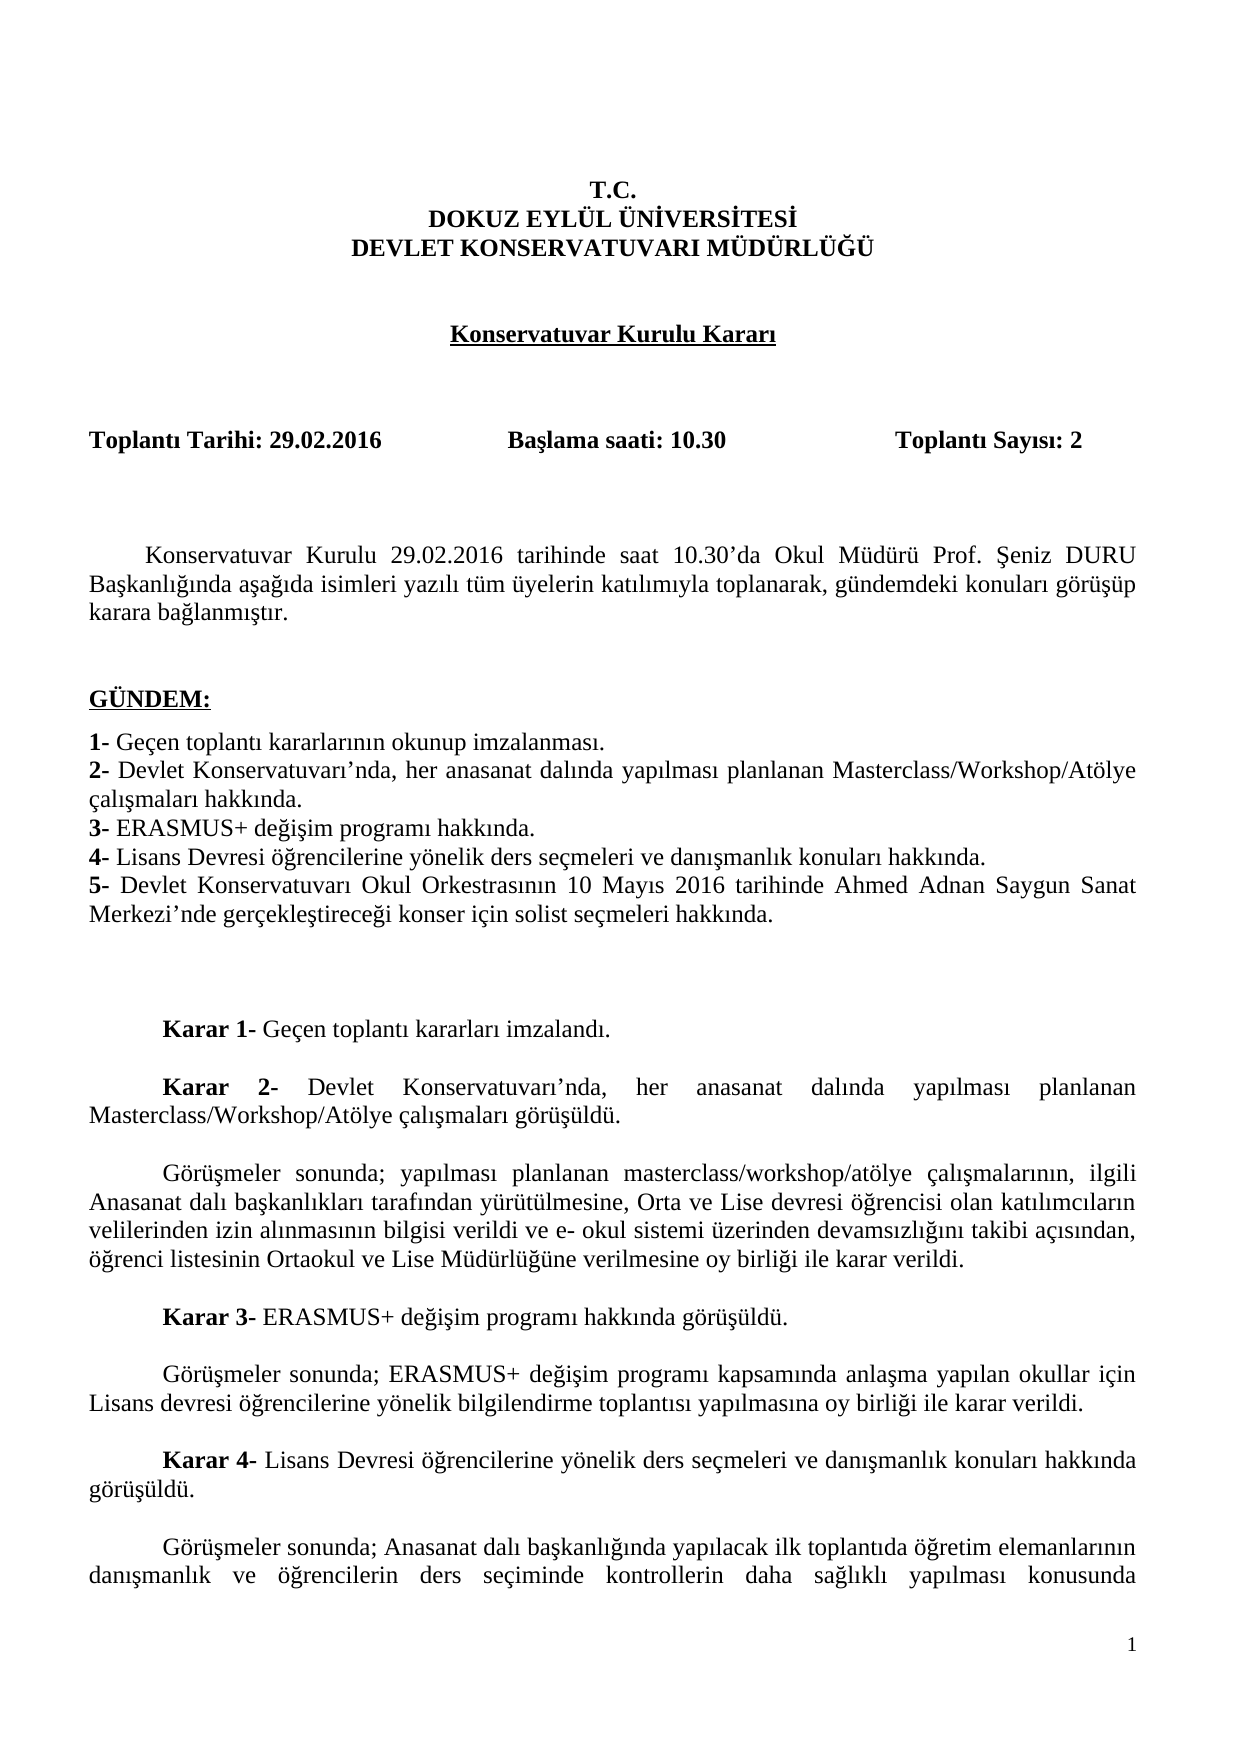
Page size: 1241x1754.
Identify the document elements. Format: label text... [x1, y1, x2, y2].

text Görüşmeler sonunda; ERASMUS+ değişim programı kapsamında anlaşma yapılan okullar için Lisans devresi öğrencilerine yönelik bilgilendirme toplantısı yapılmasına oy birliği ile karar verildi. [89, 1359, 1137, 1417]
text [89, 1532, 1137, 1589]
text 2- Devlet Konservatuvarı’nda, her anasanat dalında yapılması planlanan Masterclass/Workshop/Atölye çalışmaları hakkında. [89, 756, 1137, 813]
subtitle Konservatuvar Kurulu Kararı [89, 319, 1137, 348]
text GÜNDEM: [89, 684, 1137, 712]
text Karar 4- Lisans Devresi öğrencilerine yönelik ders seçmeleri ve danışmanlık konuları hakkında görüşüldü. [89, 1446, 1137, 1503]
text Konservatuvar Kurulu 29.02.2016 tarihinde saat 10.30’da Okul Müdürü Prof. Şeniz DURU Başkanlığında aşağıda isimleri yazılı tüm üyelerin katılımıyla toplanarak, gündemdeki konuları görüşüp karara bağlanmıştır. [89, 540, 1137, 626]
text 4- Lisans Devresi öğrencilerine yönelik ders seçmeleri ve danışmanlık konuları hakkında. [89, 842, 1137, 871]
text Karar 2- Devlet Konservatuvarı’nda, her anasanat dalında yapılması planlanan Masterclass/Workshop/Atölye çalışmaları görüşüldü. [89, 1072, 1137, 1129]
text Karar 3- ERASMUS+ değişim programı hakkında görüşüldü. [89, 1302, 1137, 1331]
text DOKUZ EYLÜL ÜNİVERSİTESİ [89, 204, 1137, 233]
text Toplantı Tarihi: 29.02.2016 Başlama saati: 10.30 Toplantı Sayısı: 2 [89, 425, 1137, 454]
text 1- Geçen toplantı kararlarının okunup imzalanması. [89, 727, 1137, 756]
text Görüşmeler sonunda; yapılması planlanan masterclass/workshop/atölye çalışmalarının, ilgili Anasanat dalı başkanlıkları tarafından yürütülmesine, Orta ve Lise devresi öğrencisi olan katılımcıların velilerinden izin alınmasının bilgisi verildi ve e- okul sistemi üzerinden devamsızlığını takibi açısından, öğrenci listesinin Ortaokul ve Lise Müdürlüğüne verilmesine oy birliği ile karar verildi. [89, 1158, 1137, 1273]
text 5- Devlet Konservatuvarı Okul Orkestrasının 10 Mayıs 2016 tarihinde Ahmed Adnan Saygun Sanat Merkezi’nde gerçekleştireceği konser için solist seçmeleri hakkında. [89, 871, 1137, 928]
text DEVLET KONSERVATUVARI MÜDÜRLÜĞÜ [89, 233, 1137, 262]
text T.C. [89, 176, 1137, 204]
text Karar 1- Geçen toplantı kararları imzalandı. [89, 1014, 1137, 1043]
text 3- ERASMUS+ değişim programı hakkında. [89, 813, 1137, 842]
